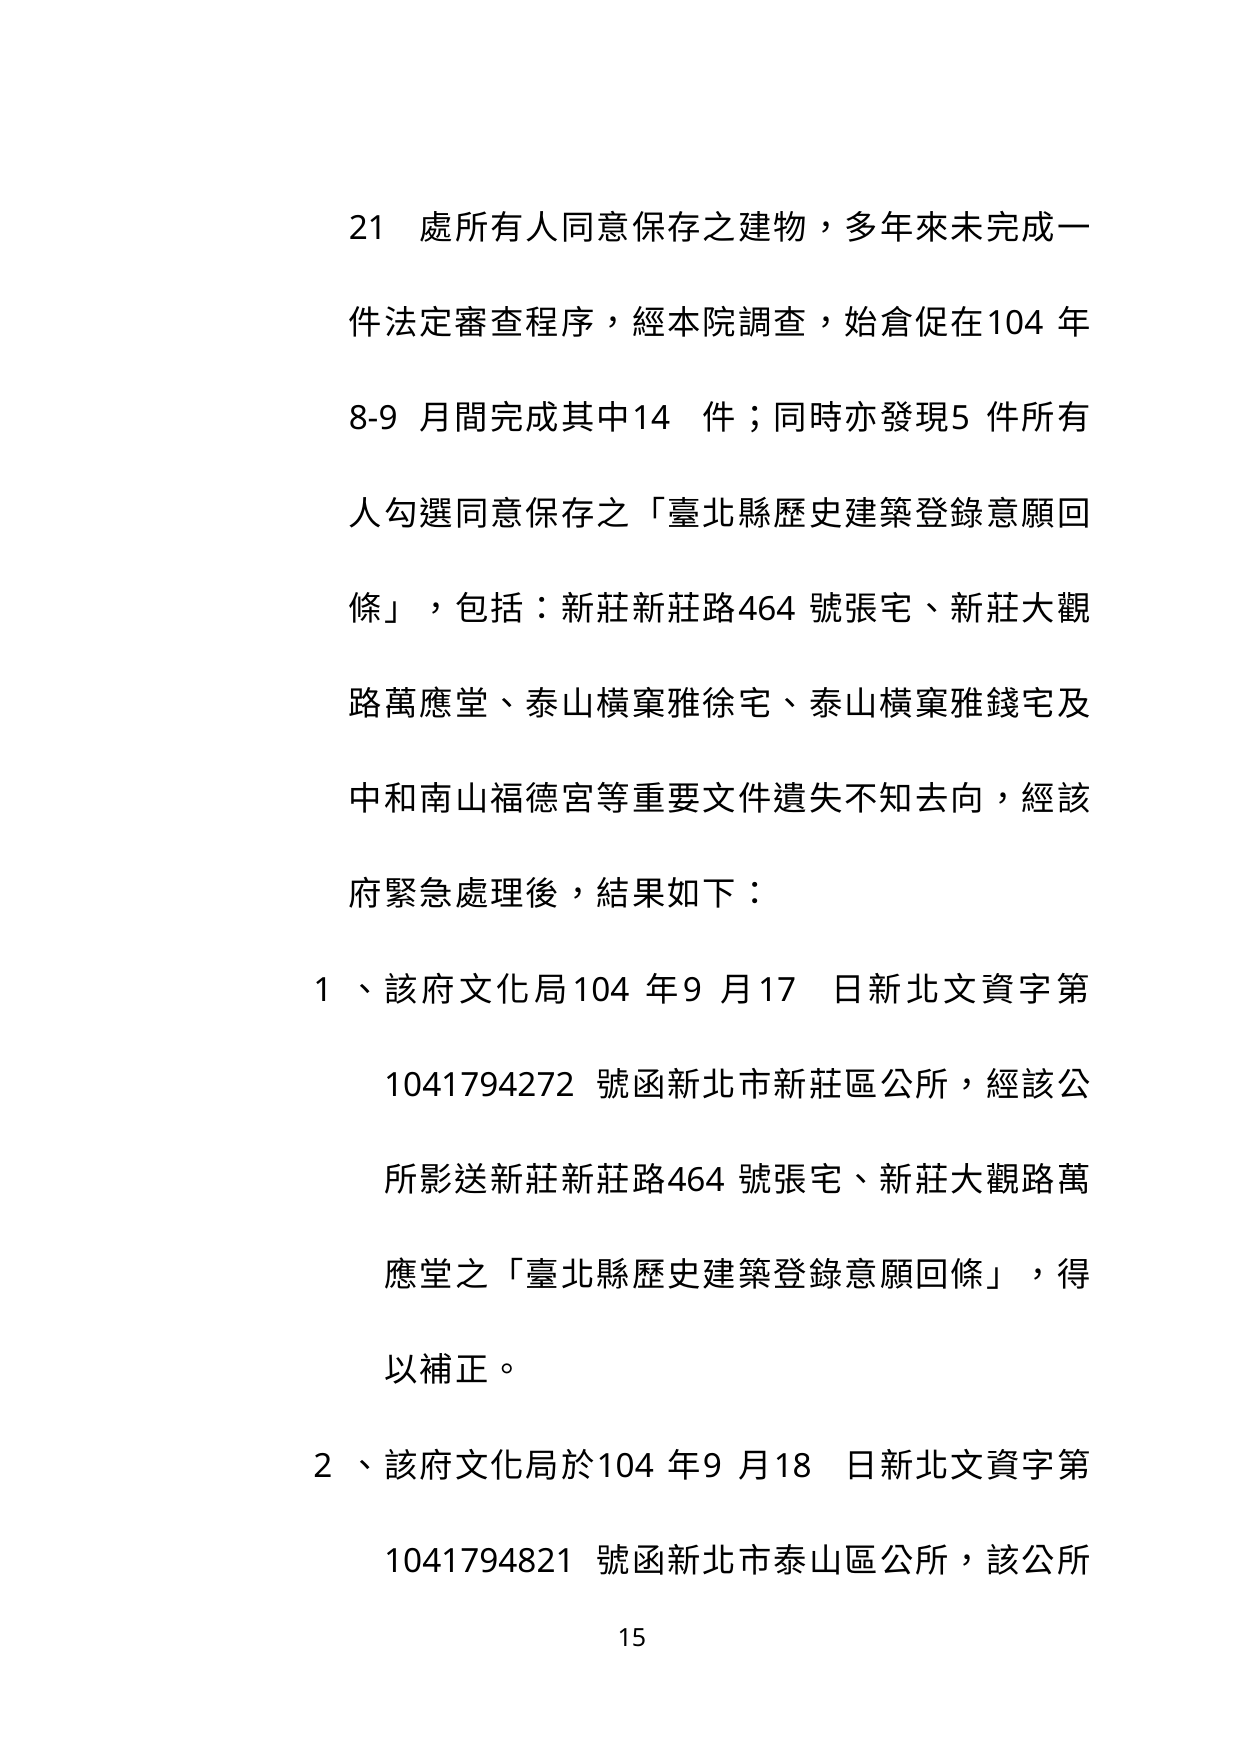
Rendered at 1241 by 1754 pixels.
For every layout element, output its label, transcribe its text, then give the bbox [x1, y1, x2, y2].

subtitle 該府文化局104年9月17日新北文資字第1041794272號函新北市新莊區公所，經該公所影送新莊新莊路464號張宅、新莊大觀路萬應堂之「臺北縣歷史建築登錄意願回條」，得以補正。 [304, 939, 1092, 1415]
subtitle 該府文化局於104年9月18日新北文資字第1041794821號函新北市泰山區公所，該公所復函稱，查無資料。致泰山橫窠雅徐宅、泰山橫窠雅錢宅之「臺北縣歷史建築登錄意願回條」，無法補正。 [304, 1415, 1092, 1605]
